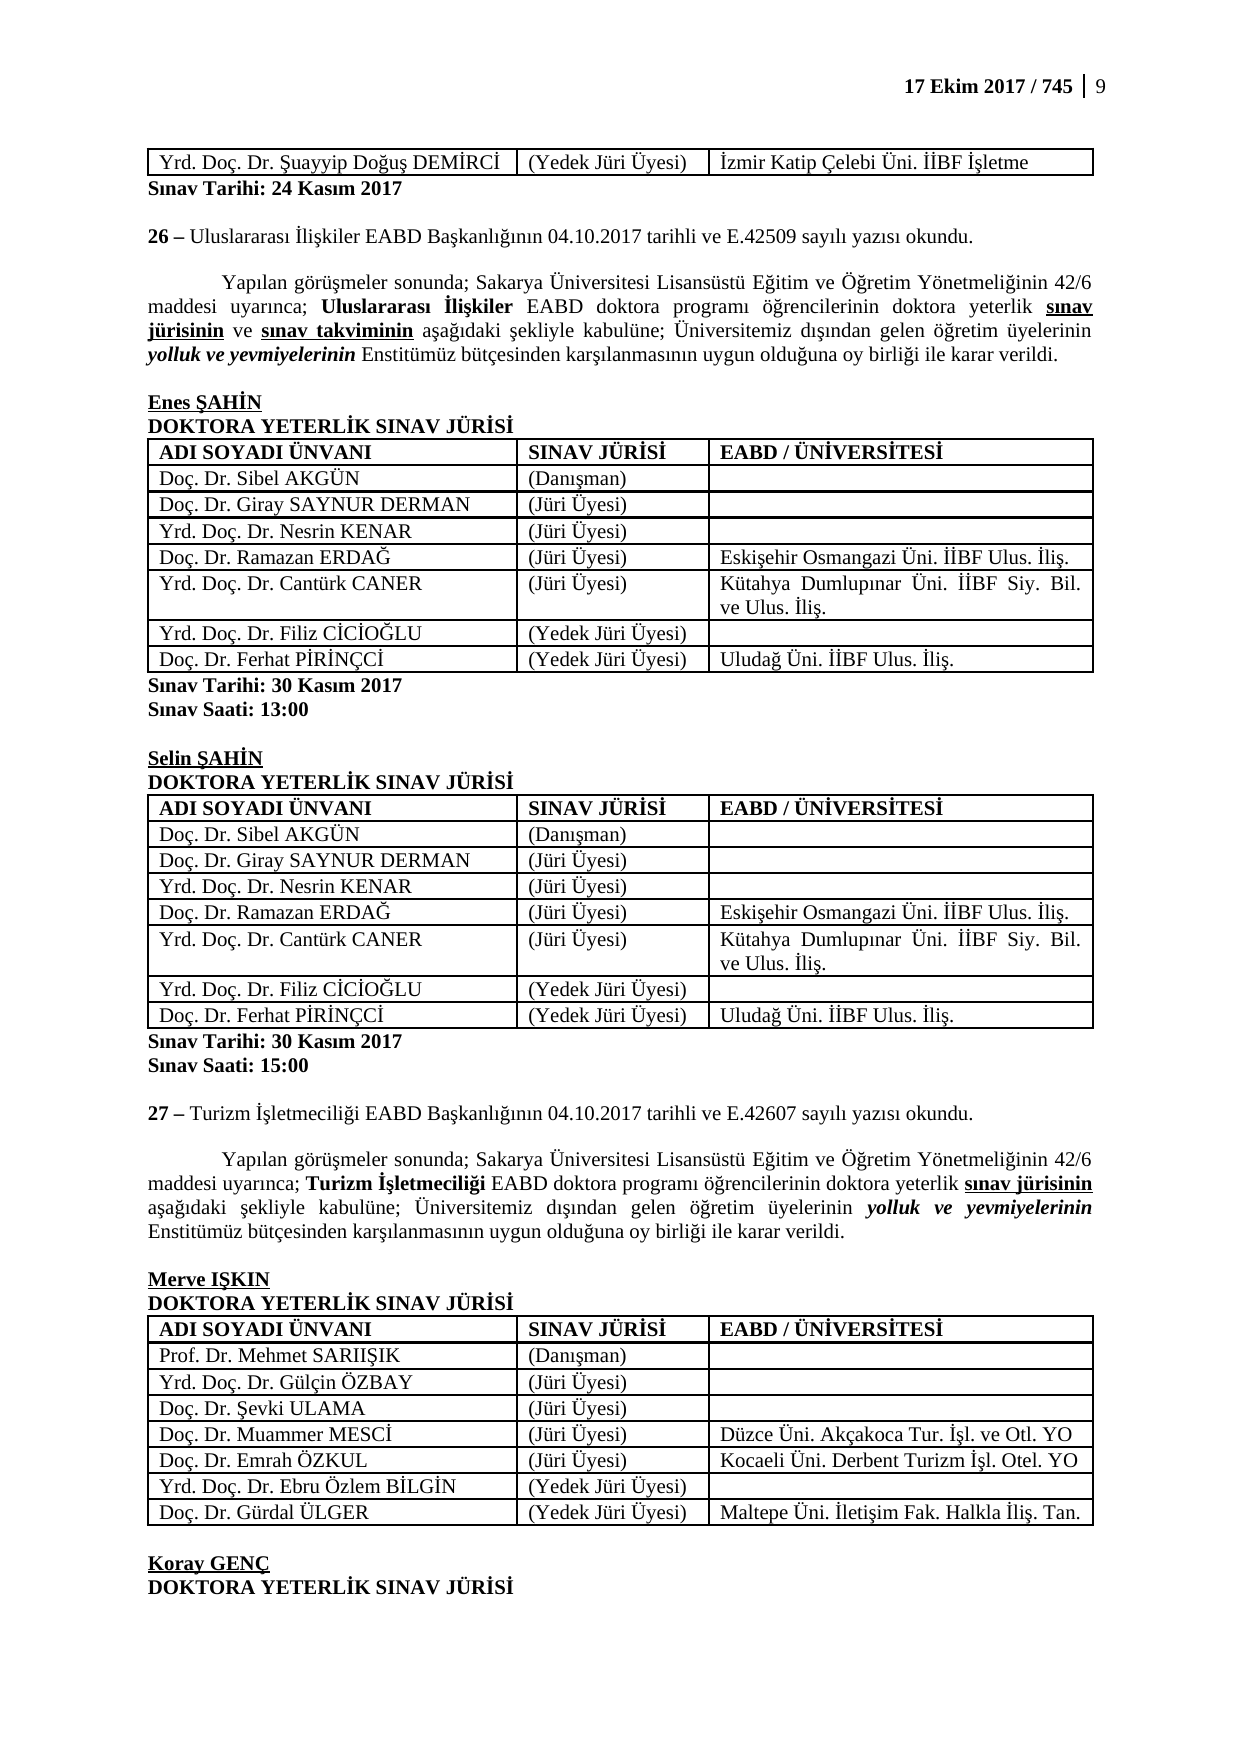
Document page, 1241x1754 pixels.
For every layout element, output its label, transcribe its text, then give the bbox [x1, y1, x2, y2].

table_cell (Yedek Jüri Üyesi) [518, 1500, 708, 1524]
table_cell [710, 466, 1092, 490]
table_cell (Yedek Jüri Üyesi) [518, 647, 708, 671]
table_cell (Jüri Üyesi) [518, 1448, 708, 1472]
table_cell Yrd. Doç. Dr. Şuayyip Doğuş DEMİRCİ [149, 150, 516, 174]
table_cell Prof. Dr. Mehmet SARIIŞIK [149, 1344, 516, 1367]
table_cell (Jüri Üyesi) [518, 926, 708, 974]
table_cell [710, 493, 1092, 516]
table_cell (Jüri Üyesi) [518, 1422, 708, 1446]
table_cell Yrd. Doç. Dr. Nesrin KENAR [149, 519, 516, 543]
table_cell (Yedek Jüri Üyesi) [518, 1474, 708, 1498]
table_cell Kütahya Dumlupınar Üni. İİBF Siy. Bil. ve Ulus. İliş. [710, 926, 1092, 974]
table_cell (Jüri Üyesi) [518, 493, 708, 516]
table_cell Doç. Dr. Sibel AKGÜN [149, 822, 516, 846]
table_cell (Jüri Üyesi) [518, 874, 708, 898]
table_cell Maltepe Üni. İletişim Fak. Halkla İliş. Tan. [710, 1500, 1092, 1524]
table_cell (Danışman) [518, 822, 708, 846]
text Enes ŞAHİN [148, 390, 1093, 414]
text 27 – Turizm İşletmeciliği EABD Başkanlığının 04.10.2017 tarihli ve E.42607 sayılı yazısı okundu. [148, 1101, 1093, 1125]
table_cell (Yedek Jüri Üyesi) [518, 150, 708, 174]
table_cell (Jüri Üyesi) [518, 545, 708, 569]
table_cell Doç. Dr. Muammer MESCİ [149, 1422, 516, 1446]
table_header ADI SOYADI ÜNVANI [149, 1317, 516, 1341]
table_header EABD / ÜNİVERSİTESİ [710, 440, 1092, 464]
text Sınav Tarihi: 30 Kasım 2017 [148, 1029, 1093, 1053]
text Sınav Saati: 15:00 [148, 1053, 1093, 1077]
table_cell [710, 848, 1092, 872]
table_cell Yrd. Doç. Dr. Ebru Özlem BİLGİN [149, 1474, 516, 1498]
table_cell (Jüri Üyesi) [518, 900, 708, 924]
table_header ADI SOYADI ÜNVANI [149, 440, 516, 464]
table_cell (Jüri Üyesi) [518, 1370, 708, 1394]
table_cell Eskişehir Osmangazi Üni. İİBF Ulus. İliş. [710, 900, 1092, 924]
table_cell Uludağ Üni. İİBF Ulus. İliş. [710, 1003, 1092, 1027]
table_cell Doç. Dr. Giray SAYNUR DERMAN [149, 848, 516, 872]
table_cell [710, 1396, 1092, 1420]
table_cell [710, 1474, 1092, 1498]
text Sınav Saati: 13:00 [148, 697, 1093, 721]
table_cell Yrd. Doç. Dr. Nesrin KENAR [149, 874, 516, 898]
table_cell Kütahya Dumlupınar Üni. İİBF Siy. Bil. ve Ulus. İliş. [710, 571, 1092, 619]
table_header SINAV JÜRİSİ [518, 796, 708, 820]
table_cell Yrd. Doç. Dr. Cantürk CANER [149, 926, 516, 974]
text DOKTORA YETERLİK SINAV JÜRİSİ [148, 769, 1093, 794]
table_cell Doç. Dr. Ferhat PİRİNÇCİ [149, 647, 516, 671]
table_cell Doç. Dr. Ramazan ERDAĞ [149, 900, 516, 924]
table_cell Uludağ Üni. İİBF Ulus. İliş. [710, 647, 1092, 671]
table_cell Yrd. Doç. Dr. Cantürk CANER [149, 571, 516, 619]
table_cell Yrd. Doç. Dr. Gülçin ÖZBAY [149, 1370, 516, 1394]
text Koray GENÇ [148, 1551, 1093, 1574]
table_cell [710, 621, 1092, 645]
table_cell [710, 822, 1092, 846]
text Merve IŞKIN [148, 1267, 1093, 1291]
text Sınav Tarihi: 30 Kasım 2017 [148, 673, 1093, 697]
table_cell İzmir Katip Çelebi Üni. İİBF İşletme [710, 150, 1092, 174]
table_cell [710, 1370, 1092, 1394]
table_cell Doç. Dr. Emrah ÖZKUL [149, 1448, 516, 1472]
table_cell (Jüri Üyesi) [518, 519, 708, 543]
table_cell Doç. Dr. Ferhat PİRİNÇCİ [149, 1003, 516, 1027]
table_cell (Jüri Üyesi) [518, 848, 708, 872]
text Yapılan görüşmeler sonunda; Sakarya Üniversitesi Lisansüstü Eğitim ve Öğretim Yönetmeliğinin 42/6 maddesi uyarınca; Uluslararası İlişkiler EABD doktora programı öğrencilerinin doktora yeterlik sınav jürisinin ve sınav takviminin aşağıdaki şekliyle kabulüne; Üniversitemiz dışından gelen öğretim üyelerinin yolluk ve yevmiyelerinin Enstitümüz bütçesinden karşılanmasının uygun olduğuna oy birliği ile karar verildi. [148, 269, 1093, 366]
table_cell Düzce Üni. Akçakoca Tur. İşl. ve Otl. YO [710, 1422, 1092, 1446]
table_cell (Danışman) [518, 466, 708, 490]
text Selin ŞAHİN [148, 746, 1093, 769]
table_cell Eskişehir Osmangazi Üni. İİBF Ulus. İliş. [710, 545, 1092, 569]
table_header ADI SOYADI ÜNVANI [149, 796, 516, 820]
table_cell Yrd. Doç. Dr. Filiz CİCİOĞLU [149, 977, 516, 1001]
text Yapılan görüşmeler sonunda; Sakarya Üniversitesi Lisansüstü Eğitim ve Öğretim Yönetmeliğinin 42/6 maddesi uyarınca; Turizm İşletmeciliği EABD doktora programı öğrencilerinin doktora yeterlik sınav jürisinin aşağıdaki şekliyle kabulüne; Üniversitemiz dışından gelen öğretim üyelerinin yolluk ve yevmiyelerinin Enstitümüz bütçesinden karşılanmasının uygun olduğuna oy birliği ile karar verildi. [148, 1147, 1093, 1243]
table_cell (Jüri Üyesi) [518, 571, 708, 619]
table_cell Yrd. Doç. Dr. Filiz CİCİOĞLU [149, 621, 516, 645]
text 26 – Uluslararası İlişkiler EABD Başkanlığının 04.10.2017 tarihli ve E.42509 sayılı yazısı okundu. [148, 224, 1093, 248]
table_header SINAV JÜRİSİ [518, 1317, 708, 1341]
table_cell (Yedek Jüri Üyesi) [518, 977, 708, 1001]
table_cell Doç. Dr. Giray SAYNUR DERMAN [149, 493, 516, 516]
table_cell (Jüri Üyesi) [518, 1396, 708, 1420]
table_cell [710, 874, 1092, 898]
text DOKTORA YETERLİK SINAV JÜRİSİ [148, 1291, 1093, 1315]
table_cell [710, 519, 1092, 543]
table_cell (Yedek Jüri Üyesi) [518, 621, 708, 645]
table_cell Doç. Dr. Şevki ULAMA [149, 1396, 516, 1420]
text Sınav Tarihi: 24 Kasım 2017 [148, 176, 1093, 200]
table_cell Kocaeli Üni. Derbent Turizm İşl. Otel. YO [710, 1448, 1092, 1472]
table_cell [710, 1344, 1092, 1367]
text DOKTORA YETERLİK SINAV JÜRİSİ [148, 1574, 1093, 1599]
text DOKTORA YETERLİK SINAV JÜRİSİ [148, 414, 1093, 438]
table_cell Doç. Dr. Sibel AKGÜN [149, 466, 516, 490]
table_header SINAV JÜRİSİ [518, 440, 708, 464]
table_cell (Danışman) [518, 1344, 708, 1367]
table_cell [710, 977, 1092, 1001]
table_header EABD / ÜNİVERSİTESİ [710, 1317, 1092, 1341]
table_cell (Yedek Jüri Üyesi) [518, 1003, 708, 1027]
table_header EABD / ÜNİVERSİTESİ [710, 796, 1092, 820]
table_cell Doç. Dr. Gürdal ÜLGER [149, 1500, 516, 1524]
table_cell Doç. Dr. Ramazan ERDAĞ [149, 545, 516, 569]
